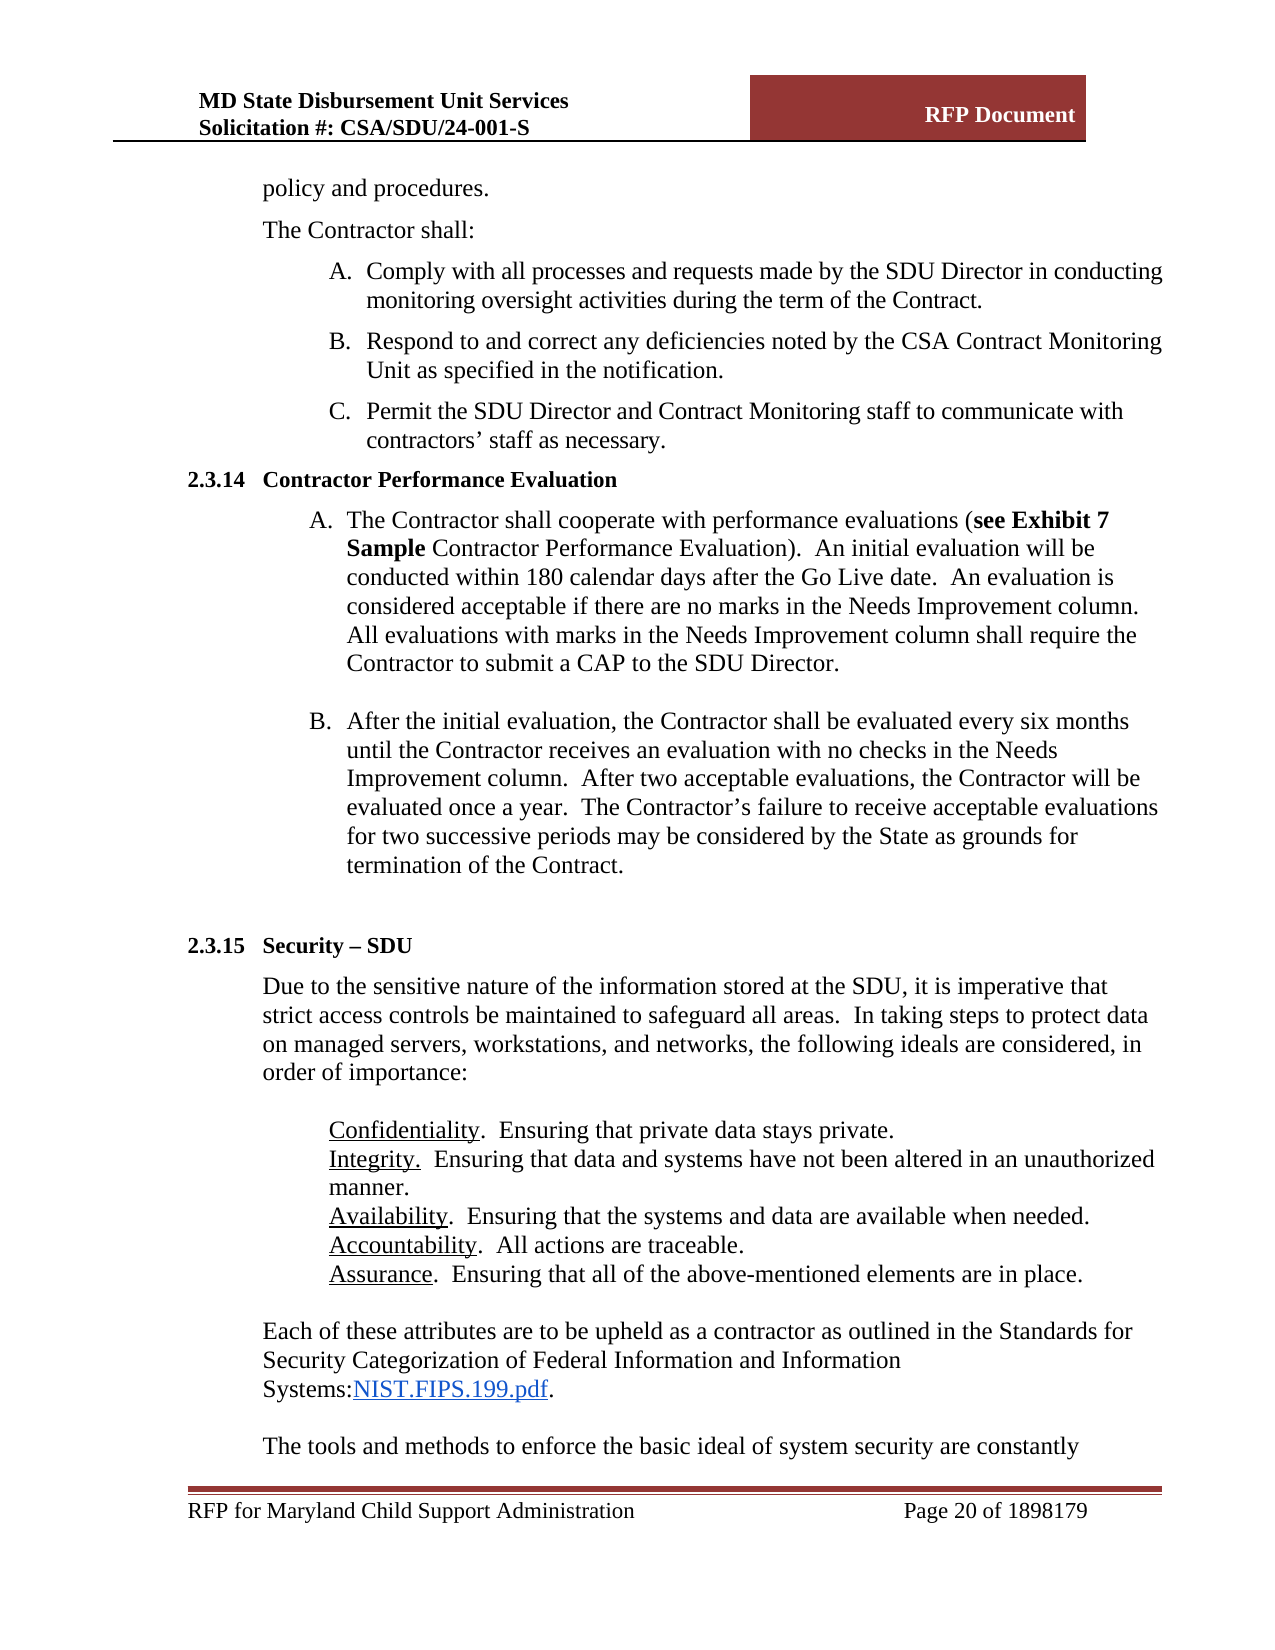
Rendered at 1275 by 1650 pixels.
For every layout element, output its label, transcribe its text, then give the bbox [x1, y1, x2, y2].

text The Contractor shall: [187, 215, 1162, 243]
subtitle Security – SDU [187, 932, 1162, 959]
subtitle Contractor Performance Evaluation [187, 466, 1162, 492]
text Integrity. Ensuring that data and systems have not been altered in an unauthorized [328, 1144, 1162, 1172]
text Due to the sensitive nature of the information stored at the SDU, it is imperative that strict access controls be maintained to safeguard all areas. In taking steps to protect data on managed servers, workstations, and networks, the following ideals are considered, in order of importance: [262, 971, 1162, 1086]
list Comply with all processes and requests made by the SDU Director in conducting monitoring oversight activities during the term of the Contract. [328, 256, 1162, 313]
text Availability. Ensuring that the systems and data are available when needed. [328, 1201, 1162, 1230]
text Confidentiality. Ensuring that private data stays private. [328, 1115, 1162, 1144]
list Respond to and correct any deficiencies noted by the CSA Contract Monitoring Unit as specified in the notification. [328, 326, 1162, 383]
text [262, 1431, 1162, 1460]
list The Contractor shall cooperate with performance evaluations (see Exhibit 7 Sample Contractor Performance Evaluation). An initial evaluation will be conducted within 180 calendar days after the Go Live date. An evaluation is considered acceptable if there are no marks in the Needs Improvement column. All evaluations with marks in the Needs Improvement column shall require the Contractor to submit a CAP to the SDU Director. [309, 505, 1162, 677]
list After the initial evaluation, the Contractor shall be evaluated every six months until the Contractor receives an evaluation with no checks in the Needs Improvement column. After two acceptable evaluations, the Contractor will be evaluated once a year. The Contractor’s failure to receive acceptable evaluations for two successive periods may be considered by the State as grounds for termination of the Contract. [309, 706, 1162, 878]
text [262, 173, 1162, 202]
text Each of these attributes are to be upheld as a contractor as outlined in the Standards for Security Categorization of Federal Information and Information Systems:NIST.FIPS.199.pdf. [262, 1316, 1162, 1402]
list Permit the SDU Director and Contract Monitoring staff to communicate with contractors’ staff as necessary. [328, 396, 1162, 453]
text Accountability. All actions are traceable. [328, 1230, 1162, 1259]
text Assurance. Ensuring that all of the above-mentioned elements are in place. [328, 1259, 1162, 1287]
text manner. [328, 1172, 1162, 1201]
